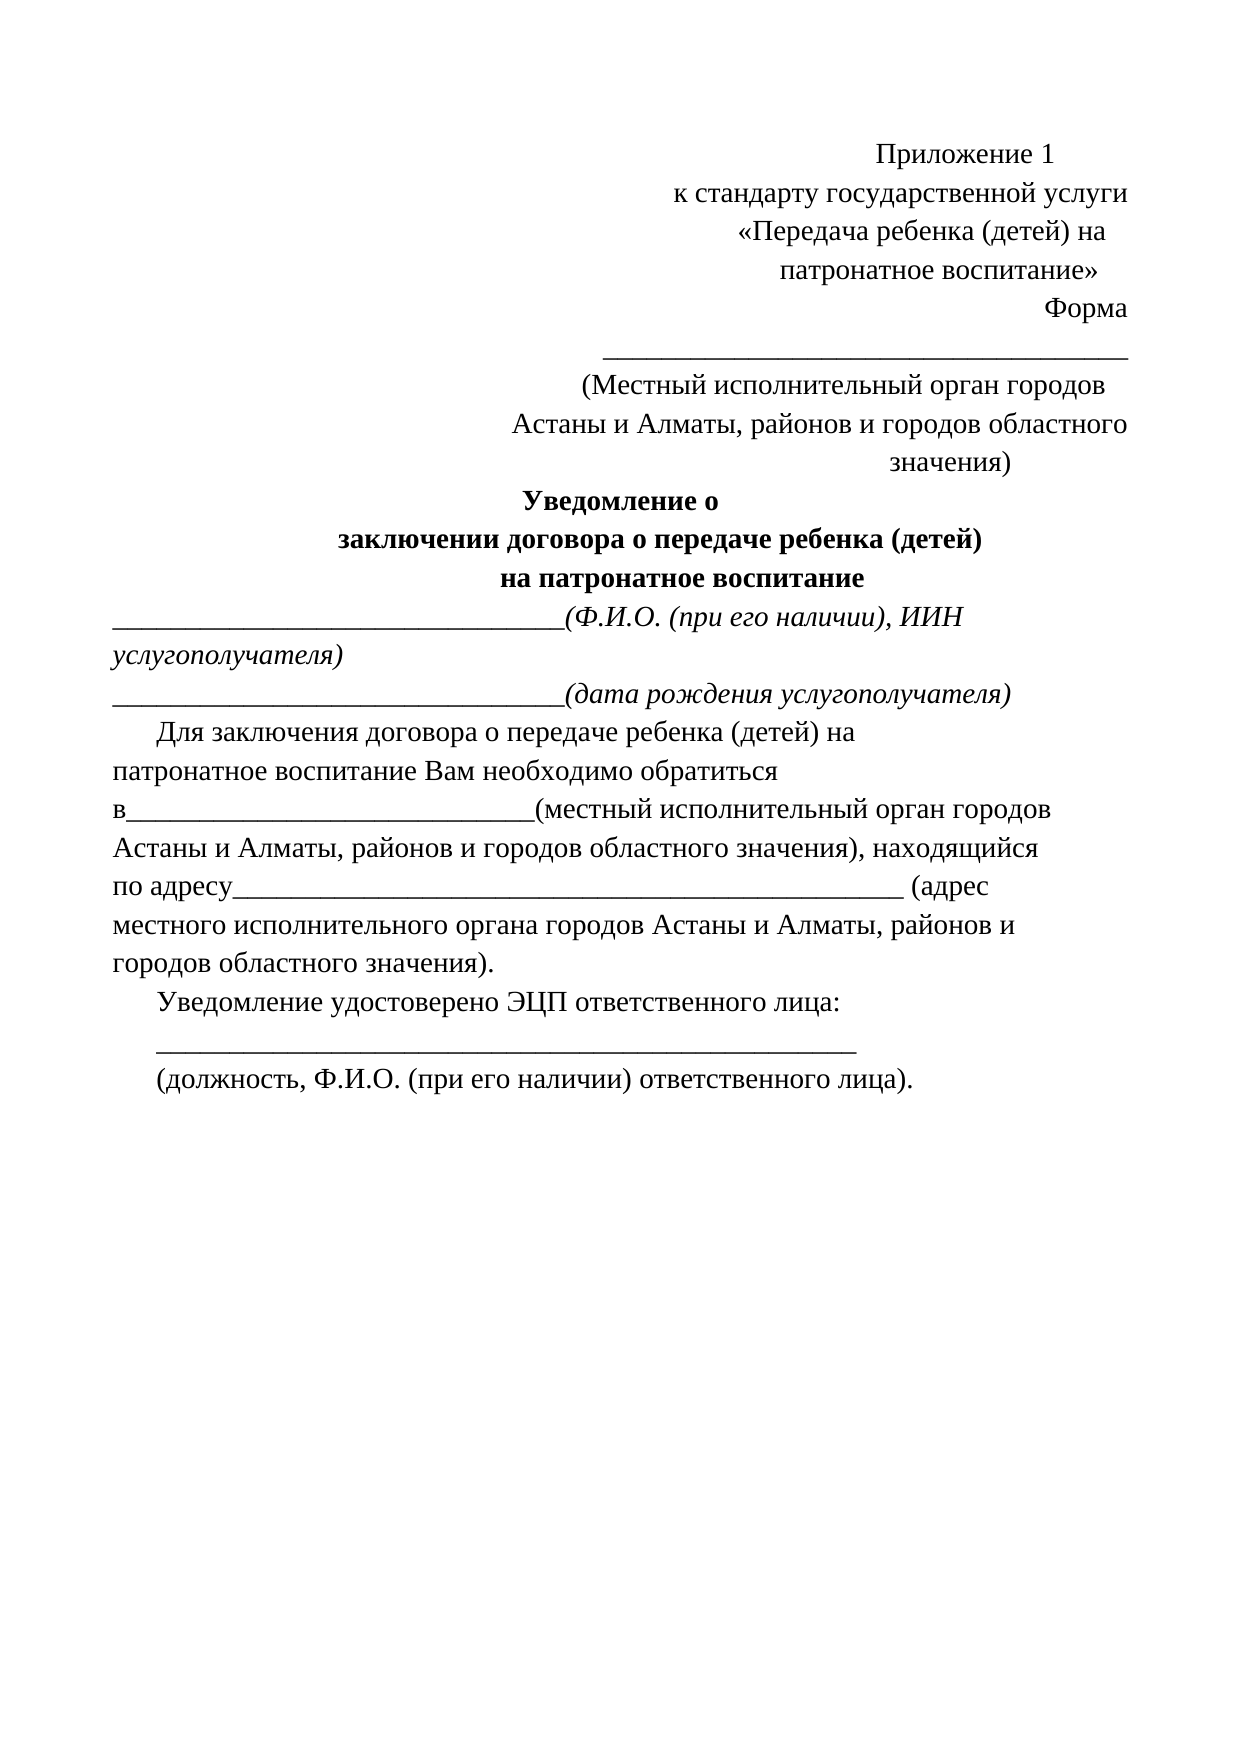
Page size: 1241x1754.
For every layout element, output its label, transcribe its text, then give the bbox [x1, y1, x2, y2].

text Форма [112, 290, 1128, 324]
text Уведомление удостоверено ЭЦП ответственного лица: ________________________________________________ (должность, Ф.И.О. (при его наличии) ответственного лица). [112, 984, 1128, 1095]
text ____________________________________ (Местный исполнительный орган городов Астаны и Алматы, районов и городов областного значения) [112, 329, 1128, 478]
text Для заключения договора о передаче ребенка (детей) на патронатное воспитание Вам необходимо обратиться в____________________________(местный исполнительный орган городов Астаны и Алматы, районов и городов областного значения), находящийся по адресу______________________________________________ (адрес местного исполнительного органа городов Астаны и Алматы, районов и городов областного значения). [112, 714, 1128, 979]
text Приложение 1 к стандарту государственной услуги «Передача ребенка (детей) на патронатное воспитание» [112, 136, 1128, 285]
text _______________________________(Ф.И.О. (при его наличии), ИИН услугополучателя) _______________________________(дата рождения услугополучателя) [112, 599, 1128, 709]
text Уведомление о заключении договора о передаче ребенка (детей) на патронатное воспитание [112, 483, 1128, 594]
